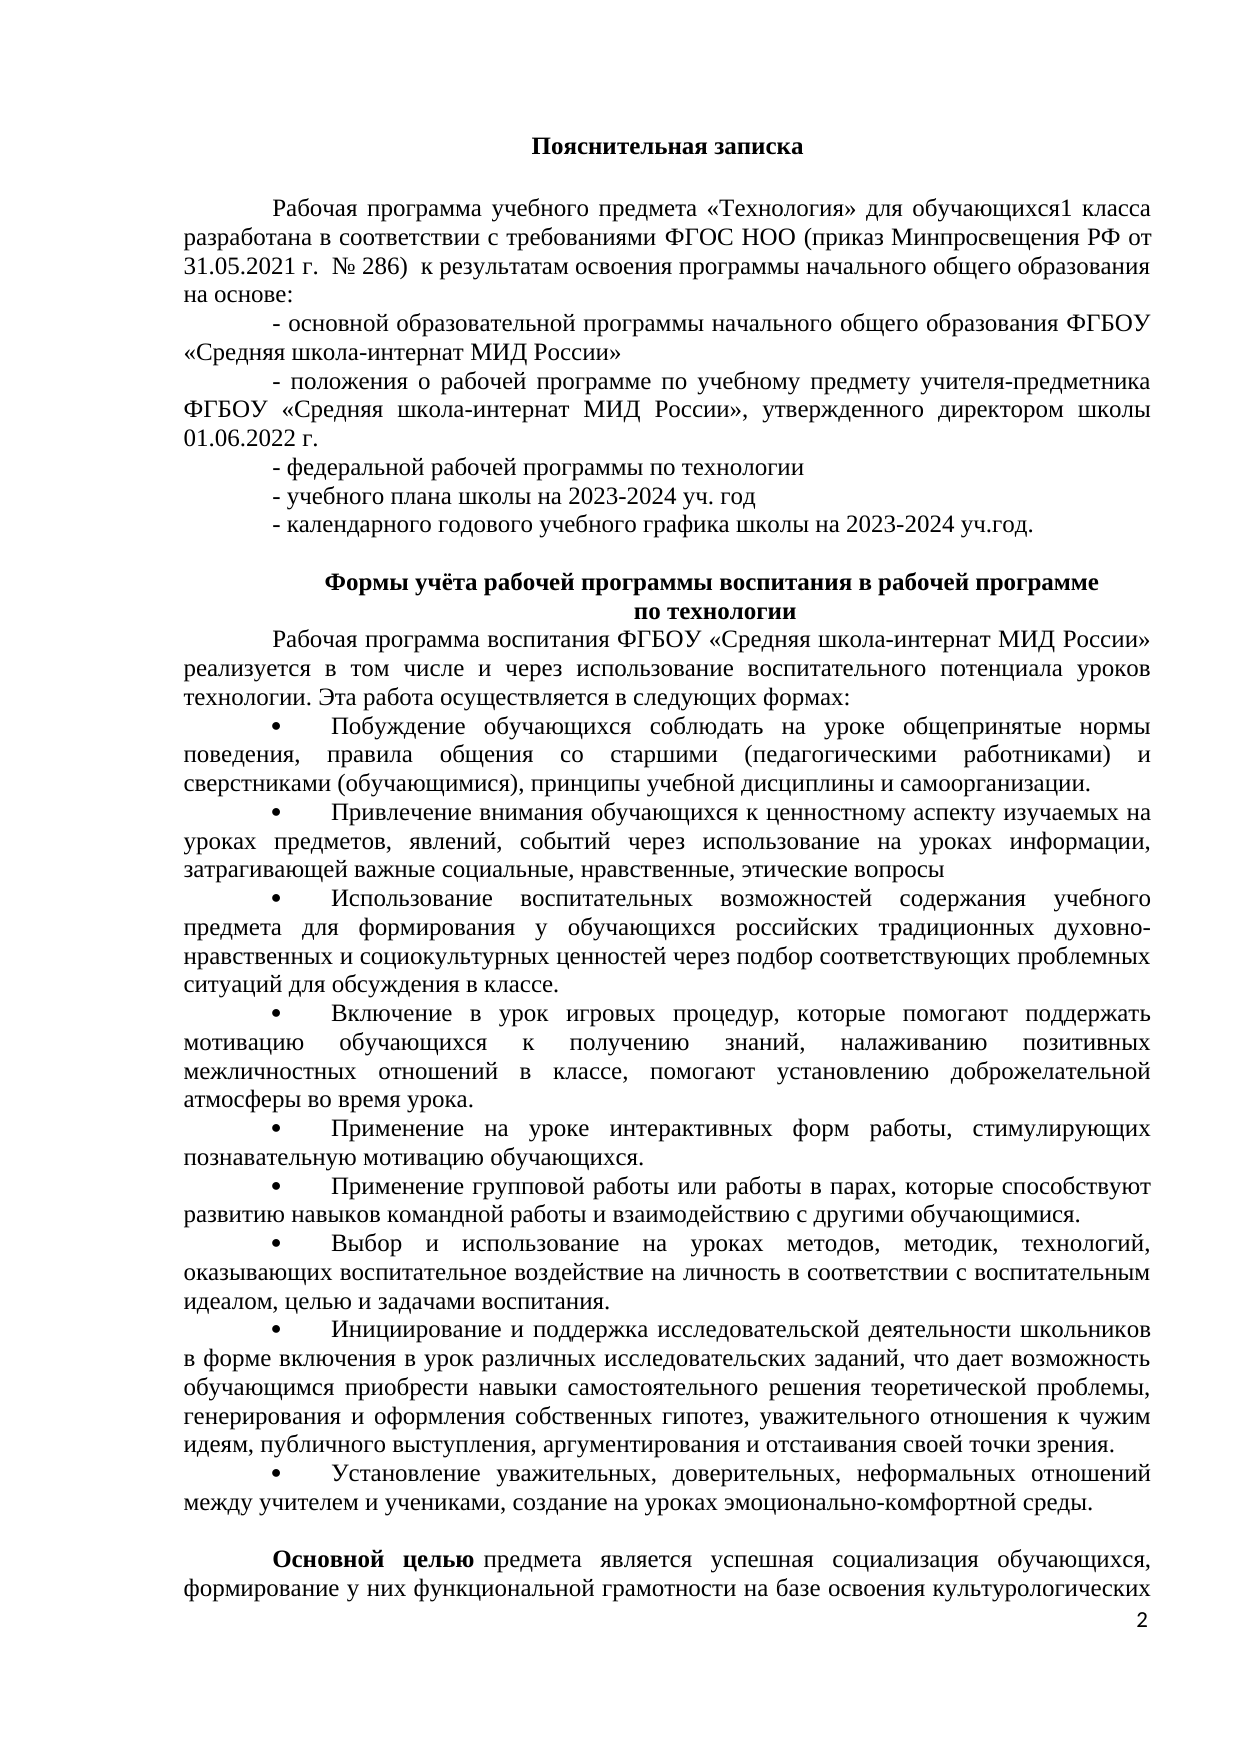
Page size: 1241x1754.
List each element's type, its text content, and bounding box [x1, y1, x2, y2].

text - календарного годового учебного графика школы на 2023-2024 уч.год. [183, 509, 1152, 538]
text - учебного плана школы на 2023-2024 уч. год [183, 481, 1152, 509]
list Установление уважительных, доверительных, неформальных отношений между учителем и учениками, создание на уроках эмоционально-комфортной среды. [183, 1458, 1152, 1516]
list Привлечение внимания обучающихся к ценностному аспекту изучаемых на уроках предметов, явлений, событий через использование на уроках информации, затрагивающей важные социальные, нравственные, этические вопросы [183, 797, 1152, 883]
text Рабочая программа учебного предмета «Технология» для обучающихся1 класса разработана в соответствии с требованиями ФГОС НОО (приказ Минпросвещения РФ от 31.05.2021 г. № 286) к результатам освоения программы начального общего образования на основе: [183, 193, 1152, 308]
list Побуждение обучающихся соблюдать на уроке общепринятые нормы поведения, правила общения со старшими (педагогическими работниками) и сверстниками (обучающимися), принципы учебной дисциплины и самоорганизации. [183, 711, 1152, 797]
list Использование воспитательных возможностей содержания учебного предмета для формирования у обучающихся российских традиционных духовно-нравственных и социокультурных ценностей через подбор соответствующих проблемных ситуаций для обсуждения в классе. [183, 883, 1152, 998]
text - федеральной рабочей программы по технологии [183, 452, 1152, 481]
list Инициирование и поддержка исследовательской деятельности школьников в форме включения в урок различных исследовательских заданий, что дает возможность обучающимся приобрести навыки самостоятельного решения теоретической проблемы, генерирования и оформления собственных гипотез, уважительного отношения к чужим идеям, публичного выступления, аргументирования и отстаивания своей точки зрения. [183, 1314, 1152, 1458]
text Формы учёта рабочей программы воспитания в рабочей программе [183, 567, 1152, 596]
text - основной образовательной программы начального общего образования ФГБОУ «Средняя школа-интернат МИД России» [183, 308, 1152, 366]
list Применение на уроке интерактивных форм работы, стимулирующих познавательную мотивацию обучающихся. [183, 1113, 1152, 1171]
text Рабочая программа воспитания ФГБОУ «Средняя школа-интернат МИД России» реализуется в том числе и через использование воспитательного потенциала уроков технологии. Эта работа осуществляется в следующих формах: [183, 624, 1152, 711]
text Пояснительная записка [183, 131, 1152, 160]
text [183, 1544, 1152, 1601]
list Включение в урок игровых процедур, которые помогают поддержать мотивацию обучающихся к получению знаний, налаживанию позитивных межличностных отношений в классе, помогают установлению доброжелательной атмосферы во время урока. [183, 998, 1152, 1113]
text - положения о рабочей программе по учебному предмету учителя-предметника ФГБОУ «Средняя школа-интернат МИД России», утвержденного директором школы 01.06.2022 г. [183, 366, 1152, 452]
list Применение групповой работы или работы в парах, которые способствуют развитию навыков командной работы и взаимодействию с другими обучающимися. [183, 1171, 1152, 1228]
list Выбор и использование на уроках методов, методик, технологий, оказывающих воспитательное воздействие на личность в соответствии с воспитательным идеалом, целью и задачами воспитания. [183, 1228, 1152, 1314]
text по технологии [183, 596, 1152, 624]
